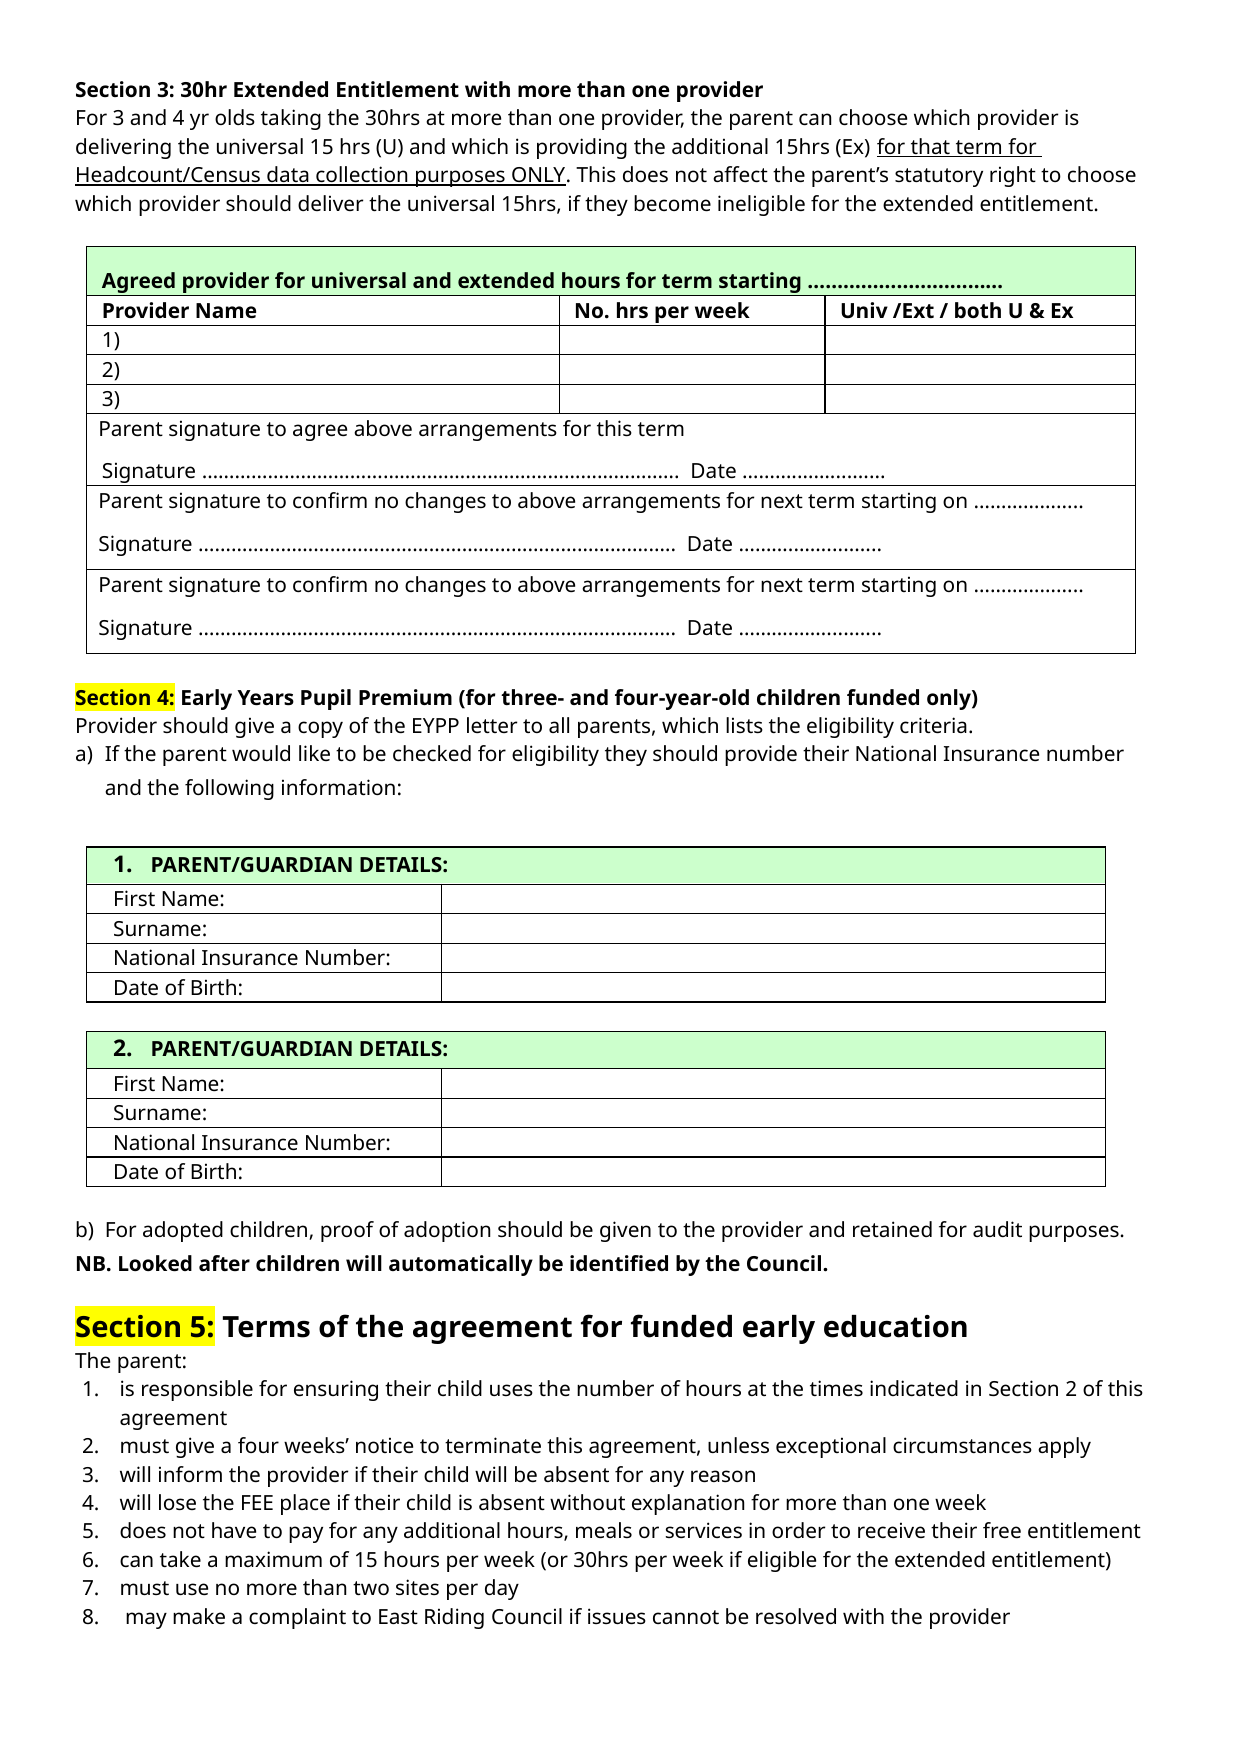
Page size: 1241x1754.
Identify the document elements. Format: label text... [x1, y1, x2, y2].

text Provider should give a copy of the EYPP letter to all parents, which lists the eligibility criteria. [75, 711, 1165, 739]
text Section 3: 30hr Extended Entitlement with more than one provider [75, 75, 1165, 103]
list will lose the FEE place if their child is absent without explanation for more than one week [82, 1488, 1165, 1517]
table_cell [442, 1069, 1105, 1097]
table_cell 2) [87, 355, 559, 383]
table_header PARENT/GUARDIAN DETAILS: [87, 848, 1105, 883]
table_cell Date of Birth: [87, 973, 441, 1001]
table_cell [560, 385, 824, 413]
list may make a complaint to East Riding Council if issues cannot be resolved with the provider [82, 1602, 1165, 1630]
table_cell [560, 355, 824, 383]
table_cell 1) [87, 326, 559, 354]
text The parent: [75, 1346, 1165, 1374]
text Section 4: Early Years Pupil Premium (for three- and four-year-old children funded only) [175, 683, 1165, 711]
table_cell [826, 385, 1135, 413]
table_cell 3) [87, 385, 559, 413]
table_cell Parent signature to agree above arrangements for this term Signature ………………………………………………………………………..…. Date ……….…….......... [87, 414, 1135, 485]
table_header PARENT/GUARDIAN DETAILS: [87, 1032, 1105, 1068]
list If the parent would like to be checked for eligibility they should provide their National Insurance number and the following information: [75, 739, 1165, 802]
list must give a four weeks’ notice to terminate this agreement, unless exceptional circumstances apply [82, 1431, 1165, 1460]
list does not have to pay for any additional hours, meals or services in order to receive their free entitlement [82, 1517, 1165, 1545]
table_cell [560, 326, 824, 354]
table_cell [442, 914, 1105, 942]
table_cell [442, 885, 1105, 913]
text For 3 and 4 yr olds taking the 30hrs at more than one provider, the parent can choose which provider is delivering the universal 15 hrs (U) and which is providing the additional 15hrs (Ex) for that term for Headcount/Census data collection purposes ONLY. This does not affect the parent’s statutory right to choose which provider should deliver the universal 15hrs, if they become ineligible for the extended entitlement. [75, 103, 1165, 217]
table_cell Date of Birth: [87, 1158, 441, 1186]
table_cell [442, 1158, 1105, 1186]
table_cell Surname: [87, 914, 441, 942]
table_cell [442, 1099, 1105, 1127]
text Section 5: Terms of the agreement for funded early education [215, 1306, 1165, 1346]
table_cell Surname: [87, 1099, 441, 1127]
list can take a maximum of 15 hours per week (or 30hrs per week if eligible for the extended entitlement) [82, 1545, 1165, 1573]
table_cell Provider Name [87, 296, 559, 324]
text NB. Looked after children will automatically be identified by the Council. [75, 1249, 1165, 1278]
list For adopted children, proof of adoption should be given to the provider and retained for audit purposes. [75, 1215, 1165, 1244]
table_cell [826, 355, 1135, 383]
table_cell First Name: [87, 1069, 441, 1097]
table_cell No. hrs per week [560, 296, 824, 324]
table_cell National Insurance Number: [87, 1128, 441, 1156]
table_cell [442, 1128, 1105, 1156]
table_cell National Insurance Number: [87, 944, 441, 972]
list will inform the provider if their child will be absent for any reason [82, 1460, 1165, 1488]
table_cell Univ /Ext / both U & Ex [826, 296, 1135, 324]
list is responsible for ensuring their child uses the number of hours at the times indicated in Section 2 of this agreement [82, 1374, 1165, 1431]
table_cell [826, 326, 1135, 354]
table_cell [442, 944, 1105, 972]
list must use no more than two sites per day [82, 1573, 1165, 1602]
table_header Agreed provider for universal and extended hours for term starting …………………………… [87, 247, 1135, 295]
table_cell [442, 973, 1105, 1001]
table_cell First Name: [87, 885, 441, 913]
